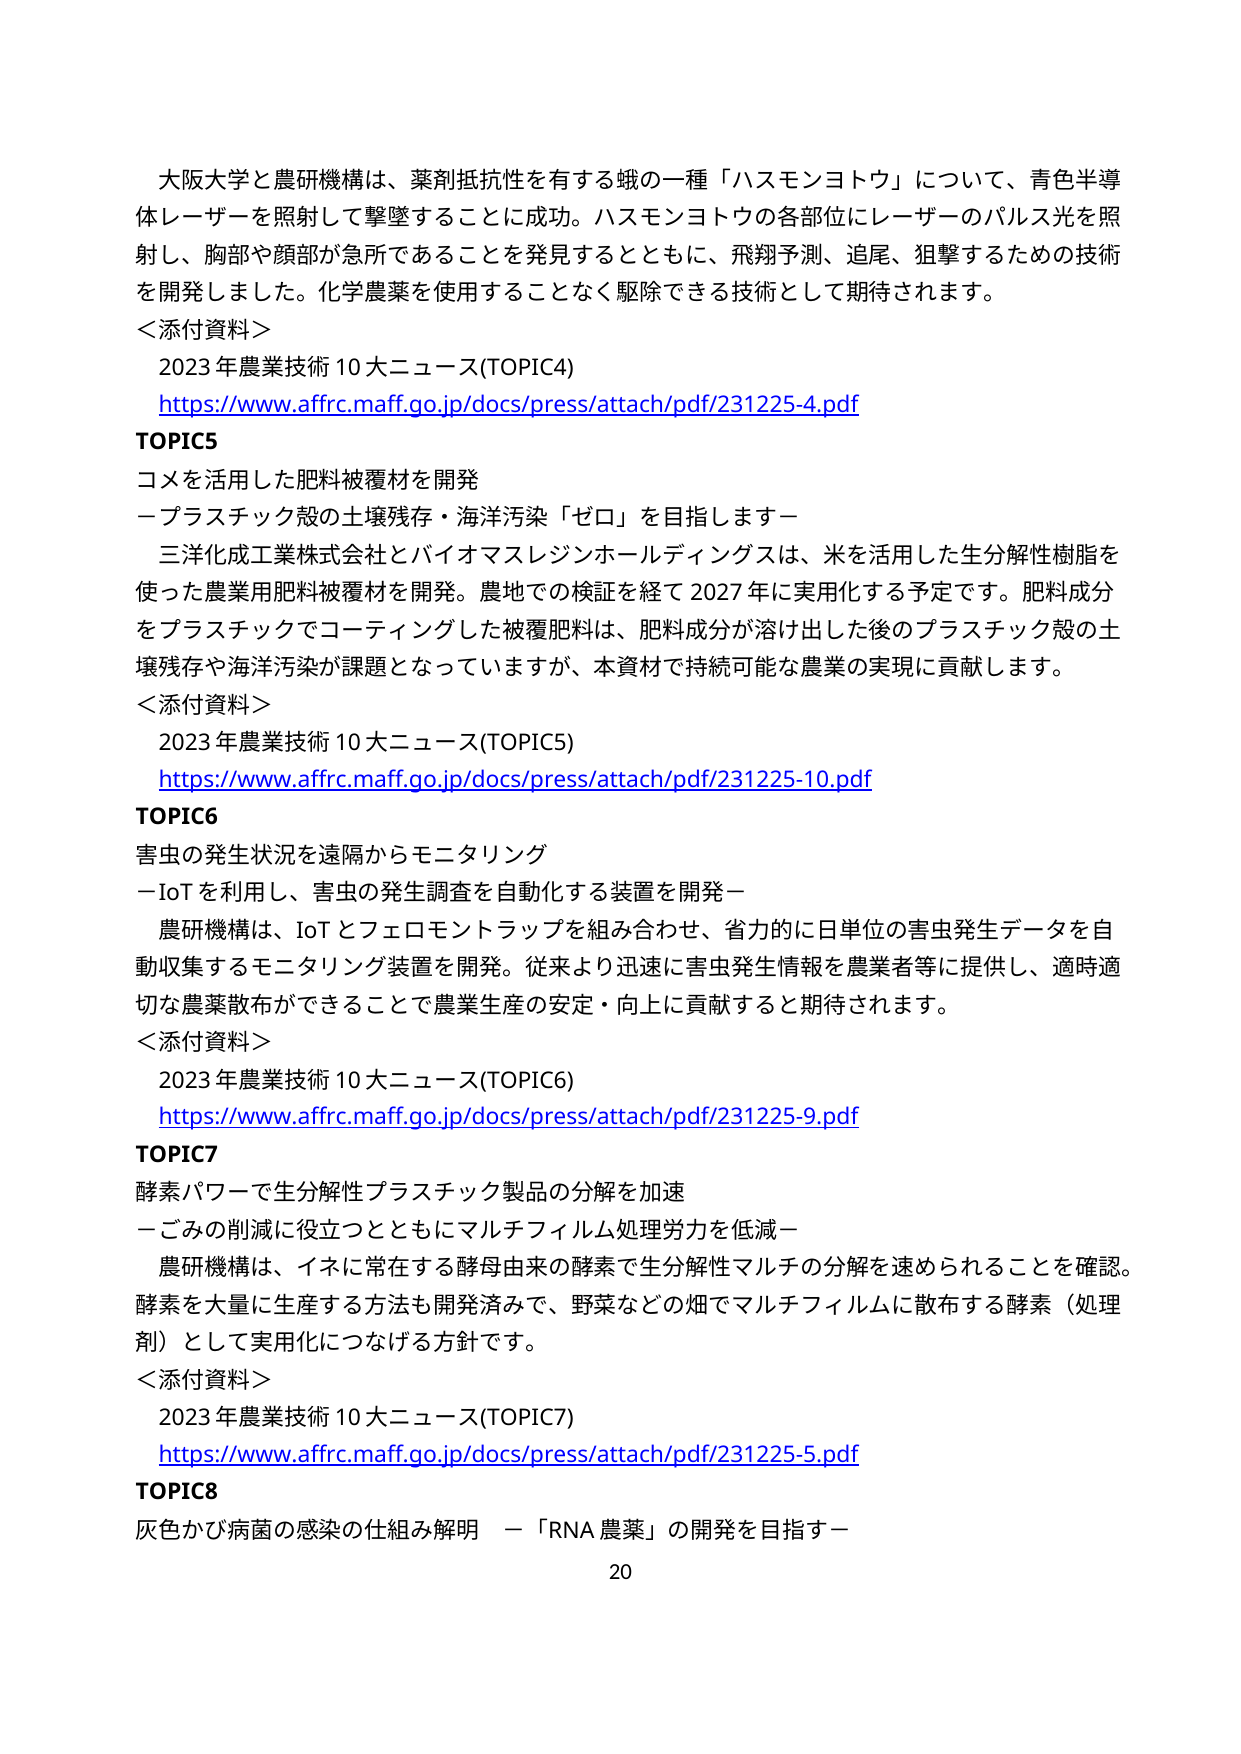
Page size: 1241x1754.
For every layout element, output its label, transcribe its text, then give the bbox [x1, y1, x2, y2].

text 2023年農業技術10大ニュース(TOPIC4) [135, 347, 1128, 385]
text ＜添付資料＞ [135, 685, 1128, 722]
text TOPIC7 [135, 1135, 1128, 1172]
text 農研機構は、IoTとフェロモントラップを組み合わせ、省力的に日単位の害虫発生データを自動収集するモニタリング装置を開発。従来より迅速に害虫発生情報を農業者等に提供し、適時適切な農薬散布ができることで農業生産の安定・向上に貢献すると期待されます。 [135, 910, 1128, 1022]
text 2023年農業技術10大ニュース(TOPIC5) [135, 722, 1128, 760]
text －プラスチック殻の土壌残存・海洋汚染「ゼロ」を目指します－ [135, 497, 1128, 535]
text －ごみの削減に役立つとともにマルチフィルム処理労力を低減－ [135, 1210, 1128, 1247]
text ＜添付資料＞ [135, 310, 1128, 347]
text 灰色かび病菌の感染の仕組み解明 －「RNA農薬」の開発を目指す－ [135, 1510, 1128, 1547]
text TOPIC8 [135, 1472, 1128, 1510]
text －IoTを利用し、害虫の発生調査を自動化する装置を開発－ [135, 872, 1128, 910]
text https://www.affrc.maff.go.jp/docs/press/attach/pdf/231225-10.pdf [135, 760, 1128, 797]
text 三洋化成工業株式会社とバイオマスレジンホールディングスは、米を活用した生分解性樹脂を使った農業用肥料被覆材を開発。農地での検証を経て2027年に実用化する予定です。肥料成分をプラスチックでコーティングした被覆肥料は、肥料成分が溶け出した後のプラスチック殻の土壌残存や海洋汚染が課題となっていますが、本資材で持続可能な農業の実現に貢献します。 [135, 535, 1128, 685]
text https://www.affrc.maff.go.jp/docs/press/attach/pdf/231225-5.pdf [135, 1435, 1128, 1472]
text 農研機構は、イネに常在する酵母由来の酵素で生分解性マルチの分解を速められることを確認。酵素を大量に生産する方法も開発済みで、野菜などの畑でマルチフィルムに散布する酵素（処理剤）として実用化につなげる方針です。 [135, 1247, 1128, 1360]
text ＜添付資料＞ [135, 1360, 1128, 1397]
text 2023年農業技術10大ニュース(TOPIC6) [135, 1060, 1128, 1097]
text 酵素パワーで生分解性プラスチック製品の分解を加速 [135, 1172, 1128, 1210]
text TOPIC6 [135, 797, 1128, 835]
text TOPIC5 [135, 422, 1128, 460]
text 害虫の発生状況を遠隔からモニタリング [135, 835, 1128, 872]
text コメを活用した肥料被覆材を開発 [135, 460, 1128, 497]
text https://www.affrc.maff.go.jp/docs/press/attach/pdf/231225-9.pdf [135, 1097, 1128, 1135]
text ＜添付資料＞ [135, 1022, 1128, 1060]
text https://www.affrc.maff.go.jp/docs/press/attach/pdf/231225-4.pdf [135, 385, 1128, 422]
text 大阪大学と農研機構は、薬剤抵抗性を有する蛾の一種「ハスモンヨトウ」について、青色半導体レーザーを照射して撃墜することに成功。ハスモンヨトウの各部位にレーザーのパルス光を照射し、胸部や顔部が急所であることを発見するとともに、飛翔予測、追尾、狙撃するための技術を開発しました。化学農薬を使用することなく駆除できる技術として期待されます。 [135, 160, 1128, 310]
text 2023年農業技術10大ニュース(TOPIC7) [135, 1397, 1128, 1435]
